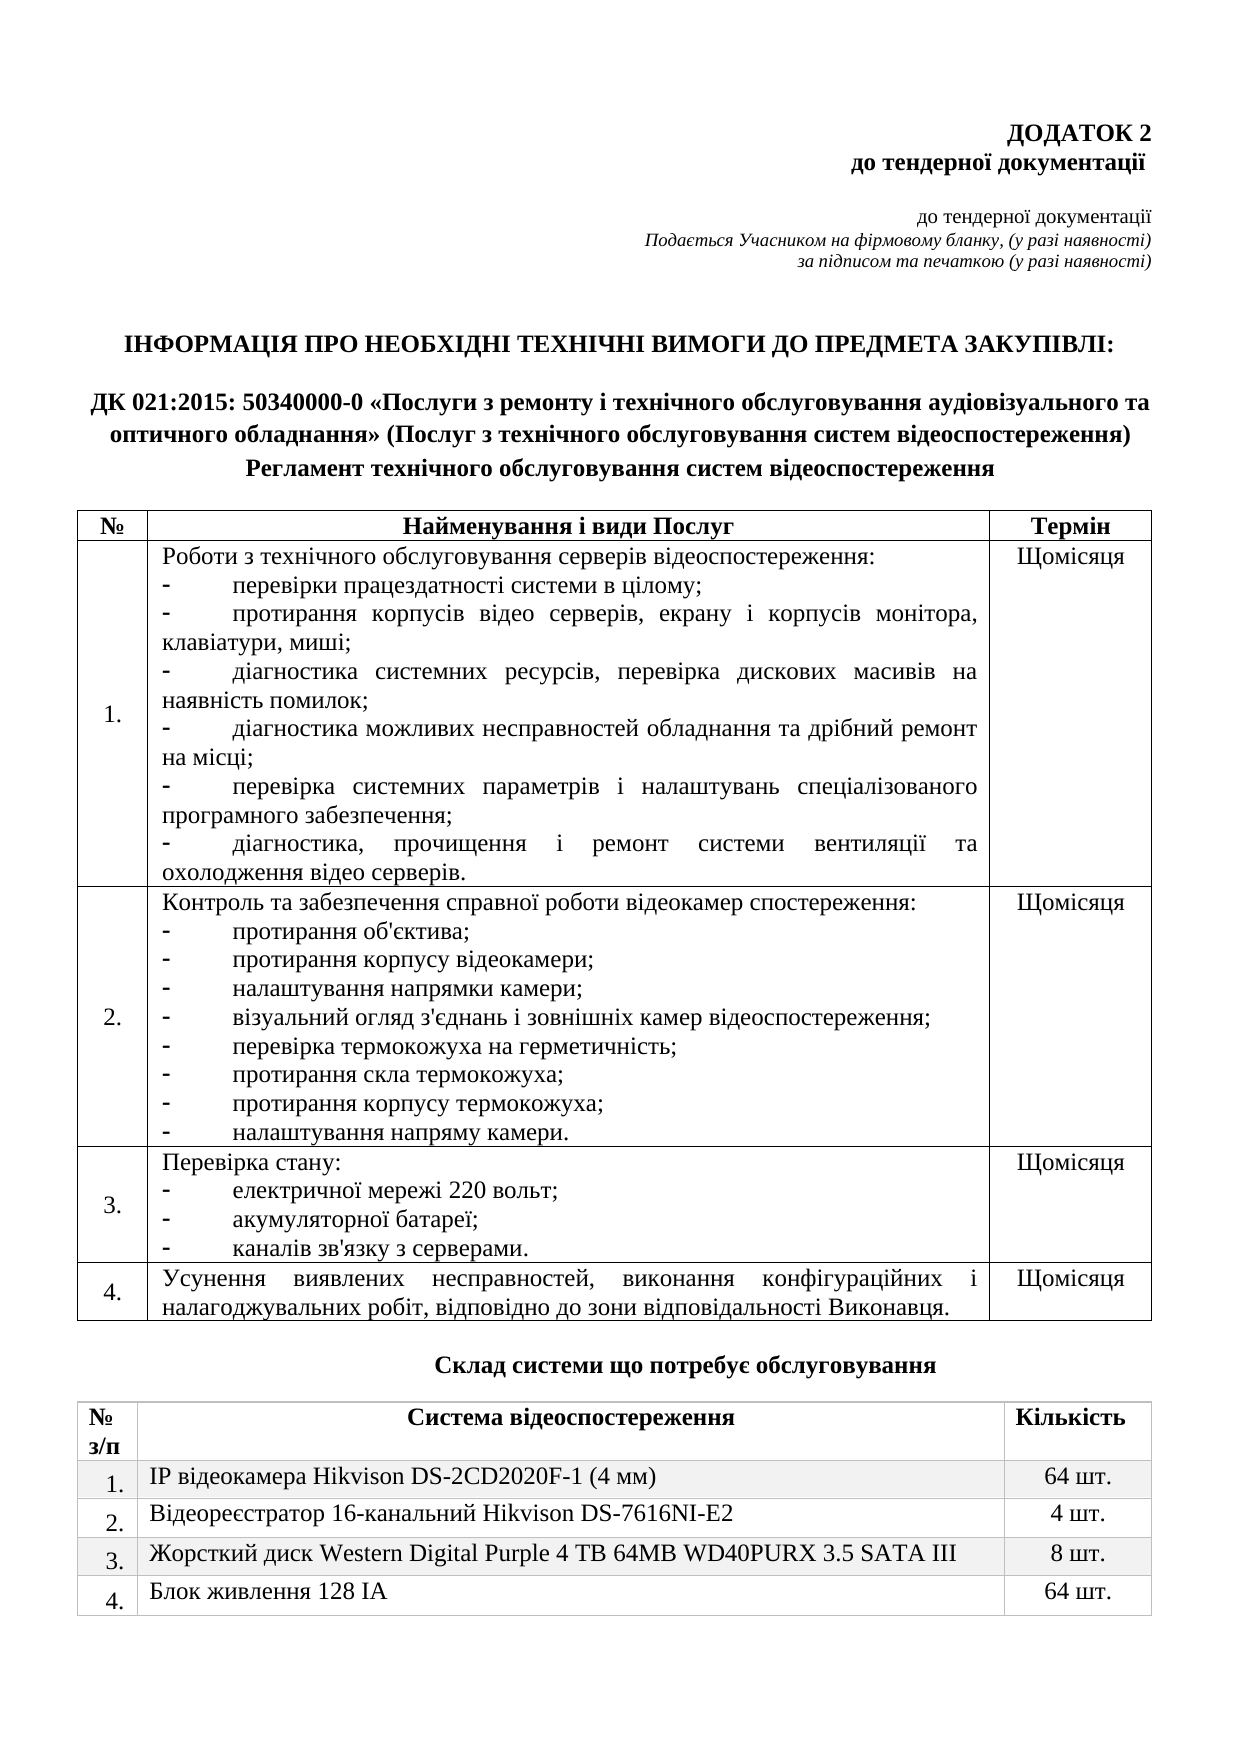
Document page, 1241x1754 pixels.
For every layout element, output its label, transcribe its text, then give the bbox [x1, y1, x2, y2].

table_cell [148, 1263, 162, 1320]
table_cell 4. [78, 1263, 147, 1320]
table_header № з/п [78, 1403, 137, 1460]
table_cell Щомісяця [990, 541, 1151, 886]
table_cell 2. [78, 887, 147, 1146]
table_cell [78, 1461, 137, 1497]
table_cell [78, 1499, 137, 1537]
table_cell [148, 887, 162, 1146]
table_cell Щомісяця [990, 1147, 1151, 1262]
table_cell 64 шт. [1005, 1461, 1151, 1497]
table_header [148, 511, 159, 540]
table_cell Щомісяця [990, 1263, 1151, 1320]
table_cell Щомісяця [990, 887, 1151, 1146]
table_cell Жорсткий диск Western Digital Purple 4 ТВ 64MB WD40PURX 3.5 SATA III [138, 1538, 1004, 1575]
text ІНФОРМАЦІЯ ПРО НЕОБХІДНІ ТЕХНІЧНІ ВИМОГИ ДО ПРЕДМЕТА ЗАКУПІВЛІ: [87, 329, 1152, 358]
table_cell Відеореєстратор 16-канальний Hikvison DS-7616NI-E2 [138, 1499, 1004, 1537]
table_header Кількість [1005, 1403, 1151, 1460]
table_header № [78, 511, 147, 540]
table_cell [78, 1576, 137, 1615]
table_cell 64 шт. [1005, 1576, 1151, 1615]
table_cell 3. [78, 1147, 147, 1262]
table_cell IP відеокамера Hikvison DS-2CD2020F-1 (4 мм) [138, 1461, 1004, 1497]
table_cell [78, 1538, 137, 1575]
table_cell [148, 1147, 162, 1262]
text до тендерної документації [89, 204, 1152, 228]
table_header Термін [990, 511, 1151, 540]
table_cell 4 шт. [1005, 1499, 1151, 1537]
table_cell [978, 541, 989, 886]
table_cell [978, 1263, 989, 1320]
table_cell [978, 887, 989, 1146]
table_header Система відеоспостереження [138, 1403, 1004, 1460]
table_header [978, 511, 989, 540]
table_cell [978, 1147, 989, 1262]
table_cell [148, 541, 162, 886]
text ДК 021:2015: 50340000-0 «Послуги з ремонту і технічного обслуговування аудіовізуального та оптичного обладнання» (Послуг з технічного обслуговування систем відеоспостереження) [89, 387, 1152, 448]
text за підписом та печаткою (у разі наявності) [89, 250, 1152, 272]
list Склад системи що потребує обслуговування [219, 1350, 1152, 1379]
text до тендерної документації [678, 147, 1152, 176]
table_cell 8 шт. [1005, 1538, 1151, 1575]
text ДОДАТОК 2 [678, 118, 1152, 147]
text Регламент технічного обслуговування систем відеоспостереження [89, 453, 1152, 481]
table_cell 1. [78, 541, 147, 886]
text Подається Учасником на фірмовому бланку, (у разі наявності) [89, 228, 1152, 250]
table_cell Блок живлення 128 ІА [138, 1576, 1004, 1615]
